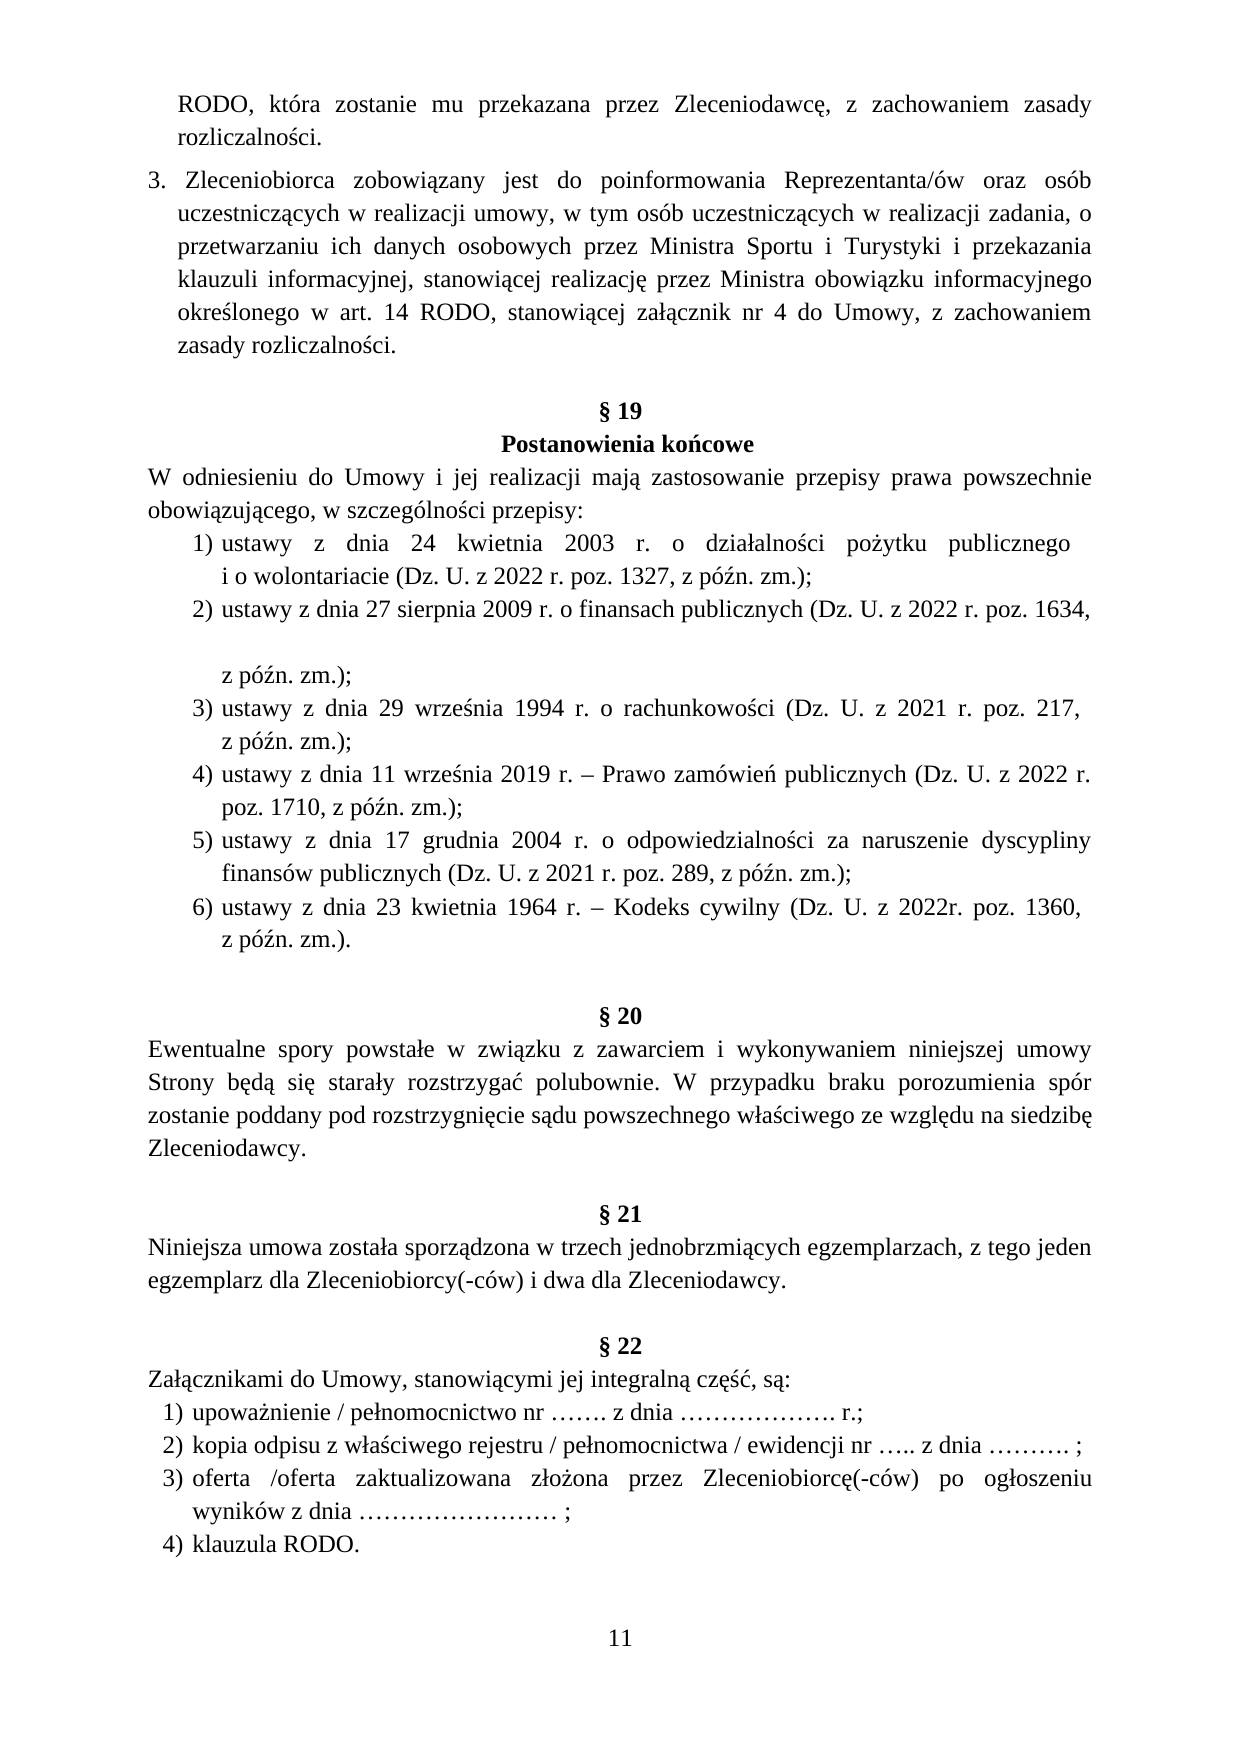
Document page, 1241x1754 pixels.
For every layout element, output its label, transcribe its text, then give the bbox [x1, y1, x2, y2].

text 1) ustawy z dnia 24 kwietnia 2003 r. o działalności pożytku publicznego i o wolontariacie (Dz. U. z 2022 r. poz. 1327, z późn. zm.); [192, 528, 1093, 590]
text 2) ustawy z dnia 27 sierpnia 2009 r. o finansach publicznych (Dz. U. z 2022 r. poz. 1634, z późn. zm.); [192, 594, 1093, 689]
text § 20 [148, 1001, 1093, 1030]
text § 21 [148, 1199, 1093, 1228]
text Ewentualne spory powstałe w związku z zawarciem i wykonywaniem niniejszej umowy Strony będą się starały rozstrzygać polubownie. W przypadku braku porozumienia spór zostanie poddany pod rozstrzygnięcie sądu powszechnego właściwego ze względu na siedzibę Zleceniodawcy. [148, 1034, 1093, 1162]
text 4) klauzula RODO. [162, 1529, 1093, 1558]
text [148, 89, 1093, 150]
text 1) upoważnienie / pełnomocnictwo nr ……. z dnia ………………. r.; [162, 1397, 1093, 1426]
text 6) ustawy z dnia 23 kwietnia 1964 r. – Kodeks cywilny (Dz. U. z 2022r. poz. 1360, z późn. zm.). [192, 892, 1093, 953]
text 5) ustawy z dnia 17 grudnia 2004 r. o odpowiedzialności za naruszenie dyscypliny finansów publicznych (Dz. U. z 2021 r. poz. 289, z późn. zm.); [192, 826, 1093, 887]
text 3. Zleceniobiorca zobowiązany jest do poinformowania Reprezentanta/ów oraz osób uczestniczących w realizacji umowy, w tym osób uczestniczących w realizacji zadania, o przetwarzaniu ich danych osobowych przez Ministra Sportu i Turystyki i przekazania klauzuli informacyjnej, stanowiącej realizację przez Ministra obowiązku informacyjnego określonego w art. 14 RODO, stanowiącej załącznik nr 4 do Umowy, z zachowaniem zasady rozliczalności. [148, 165, 1093, 359]
text Postanowienia końcowe [162, 429, 1093, 458]
text Załącznikami do Umowy, stanowiącymi jej integralną część, są: [148, 1364, 1093, 1393]
text § 19 [148, 396, 1093, 425]
text W odniesieniu do Umowy i jej realizacji mają zastosowanie przepisy prawa powszechnie obowiązującego, w szczególności przepisy: [148, 462, 1093, 524]
text 3) oferta /oferta zaktualizowana złożona przez Zleceniobiorcę(-ców) po ogłoszeniu wyników z dnia …………………… ; [162, 1463, 1093, 1525]
text Niniejsza umowa została sporządzona w trzech jednobrzmiących egzemplarzach, z tego jeden egzemplarz dla Zleceniobiorcy(-ców) i dwa dla Zleceniodawcy. [148, 1232, 1093, 1294]
text 3) ustawy z dnia 29 września 1994 r. o rachunkowości (Dz. U. z 2021 r. poz. 217, z późn. zm.); [192, 693, 1093, 755]
text § 22 [148, 1331, 1093, 1360]
text 2) kopia odpisu z właściwego rejestru / pełnomocnictwa / ewidencji nr ….. z dnia ………. ; [162, 1430, 1093, 1459]
text 4) ustawy z dnia 11 września 2019 r. – Prawo zamówień publicznych (Dz. U. z 2022 r. poz. 1710, z późn. zm.); [192, 759, 1093, 821]
